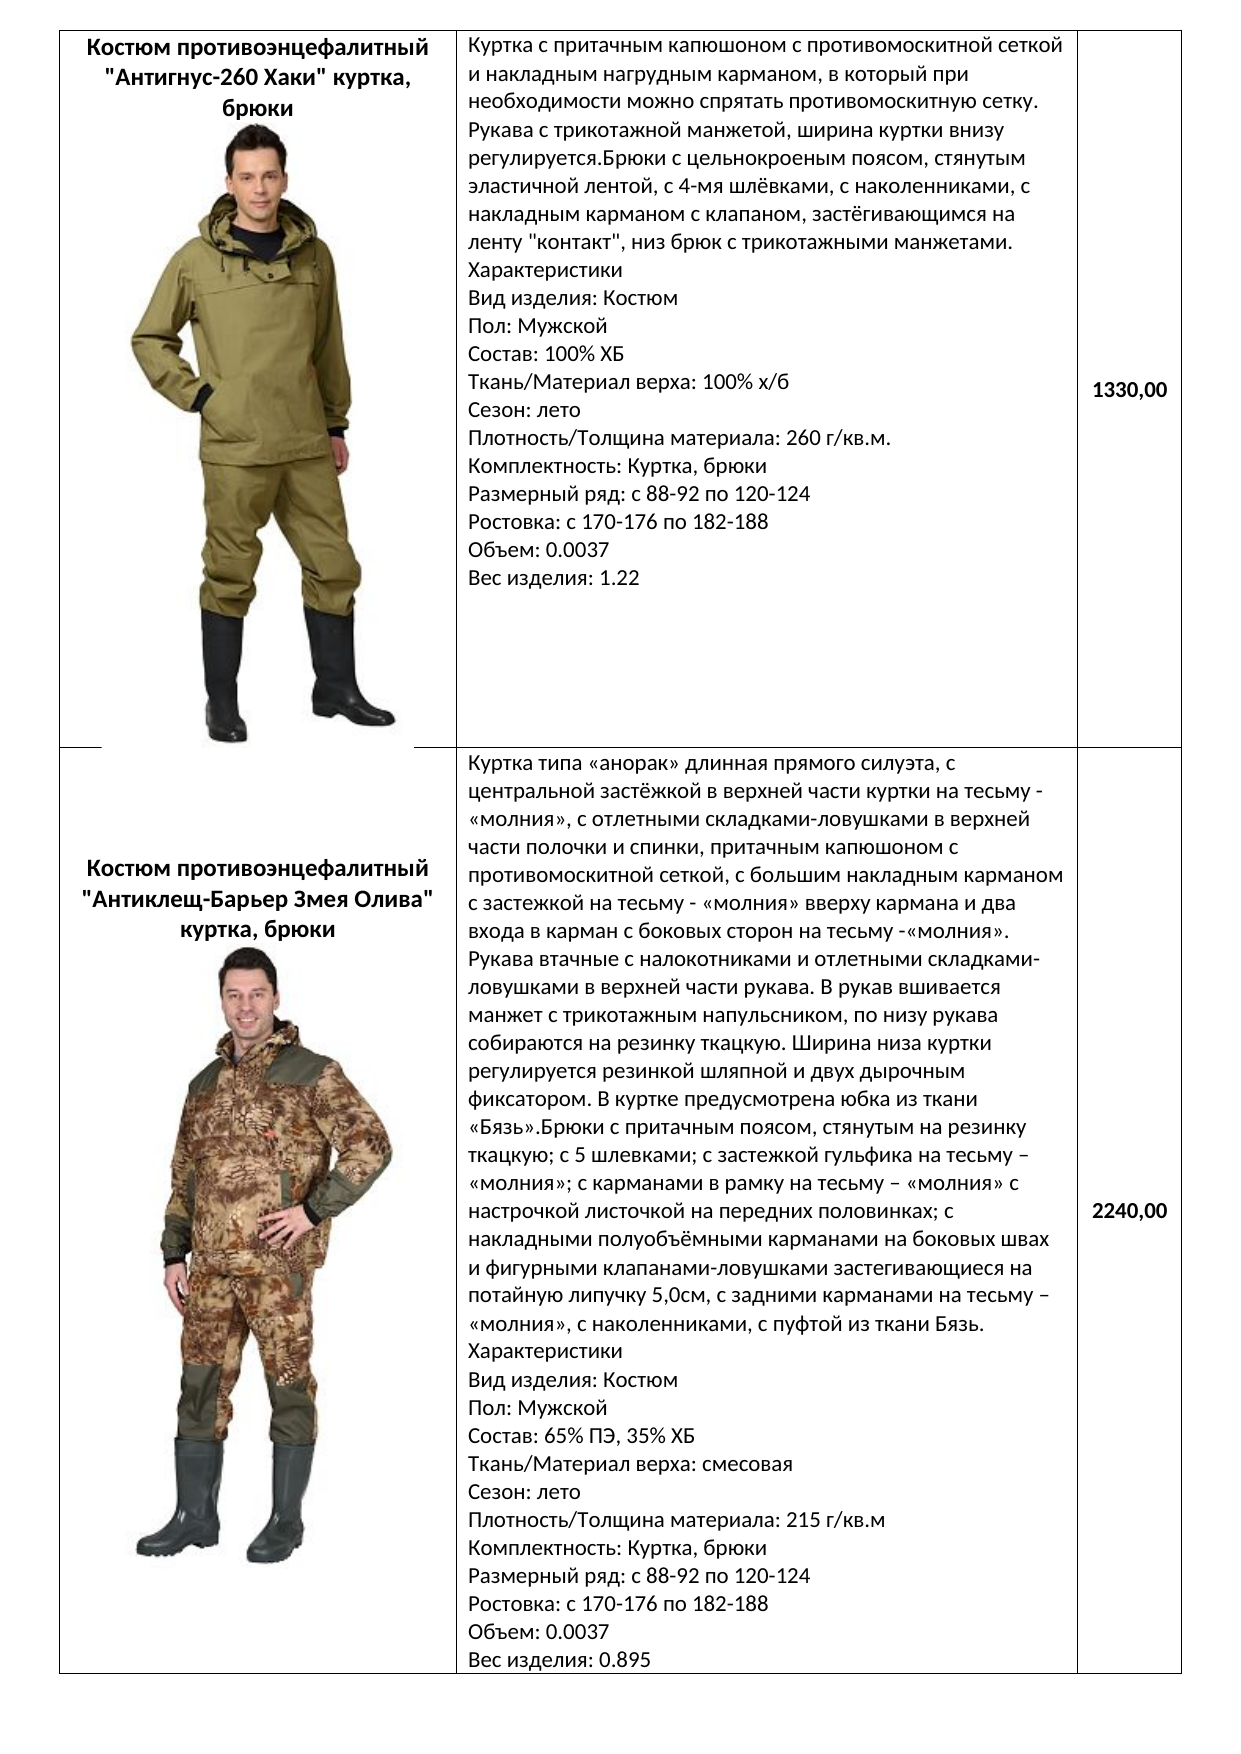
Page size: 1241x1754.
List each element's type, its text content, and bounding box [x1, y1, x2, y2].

table_cell Костюм противоэнцефалитный "Антиклещ-Барьер Змея Олива" куртка, брюки [60, 748, 456, 1673]
table_cell 1330,00 [1078, 31, 1181, 747]
picture [101, 122, 414, 748]
table_cell Костюм противоэнцефалитный "Антигнус-260 Хаки" куртка, брюки [60, 31, 456, 747]
table_cell Куртка типа «анорак» длинная прямого силуэта, с центральной застёжкой в верхней части куртки на тесьму - «молния», с отлетными складками-ловушками в верхней части полочки и спинки, притачным капюшоном с противомоскитной сеткой, с большим накладным карманом с застежкой на тесьму - «молния» вверху кармана и два входа в карман с боковых сторон на тесьму -«молния». Рукава втачные с налокотниками и отлетными складками-ловушками в верхней части рукава. В рукав вшивается манжет с трикотажным напульсником, по низу рукава собираются на резинку ткацкую. Ширина низа куртки регулируется резинкой шляпной и двух дырочным фиксатором. В куртке предусмотрена юбка из ткани «Бязь».Брюки с притачным поясом, стянутым на резинку ткацкую; с 5 шлевками; с застежкой гульфика на тесьму – «молния»; с карманами в рамку на тесьму – «молния» с настрочкой листочкой на передних половинках; с накладными полуобъёмными карманами на боковых швах и фигурными клапанами-ловушками застегивающиеся на потайную липучку 5,0см, с задними карманами на тесьму – «молния», с наколенниками, с пуфтой из ткани Бязь. Характеристики Вид изделия: Костюм Пол: Мужской Состав: 65% ПЭ, 35% ХБ Ткань/Материал верха: смесовая Сезон: лето Плотность/Толщина материала: 215 г/кв.м Комплектность: Куртка, брюки Размерный ряд: с 88-92 по 120-124 Ростовка: с 170-176 по 182-188 Объем: 0.0037 Вес изделия: 0.895 [457, 748, 1077, 1673]
table_cell 2240,00 [1078, 748, 1181, 1673]
picture [101, 943, 414, 1569]
table_cell Куртка с притачным капюшоном с противомоскитной сеткой и накладным нагрудным карманом, в который при необходимости можно спрятать противомоскитную сетку. Рукава с трикотажной манжетой, ширина куртки внизу регулируется.Брюки с цельнокроеным поясом, стянутым эластичной лентой, с 4-мя шлёвками, с наколенниками, с накладным карманом с клапаном, застёгивающимся на ленту "контакт", низ брюк с трикотажными манжетами. Характеристики Вид изделия: Костюм Пол: Мужской Состав: 100% ХБ Ткань/Материал верха: 100% х/б Сезон: лето Плотность/Толщина материала: 260 г/кв.м. Комплектность: Куртка, брюки Размерный ряд: с 88-92 по 120-124 Ростовка: с 170-176 по 182-188 Объем: 0.0037 Вес изделия: 1.22 [457, 31, 1077, 747]
